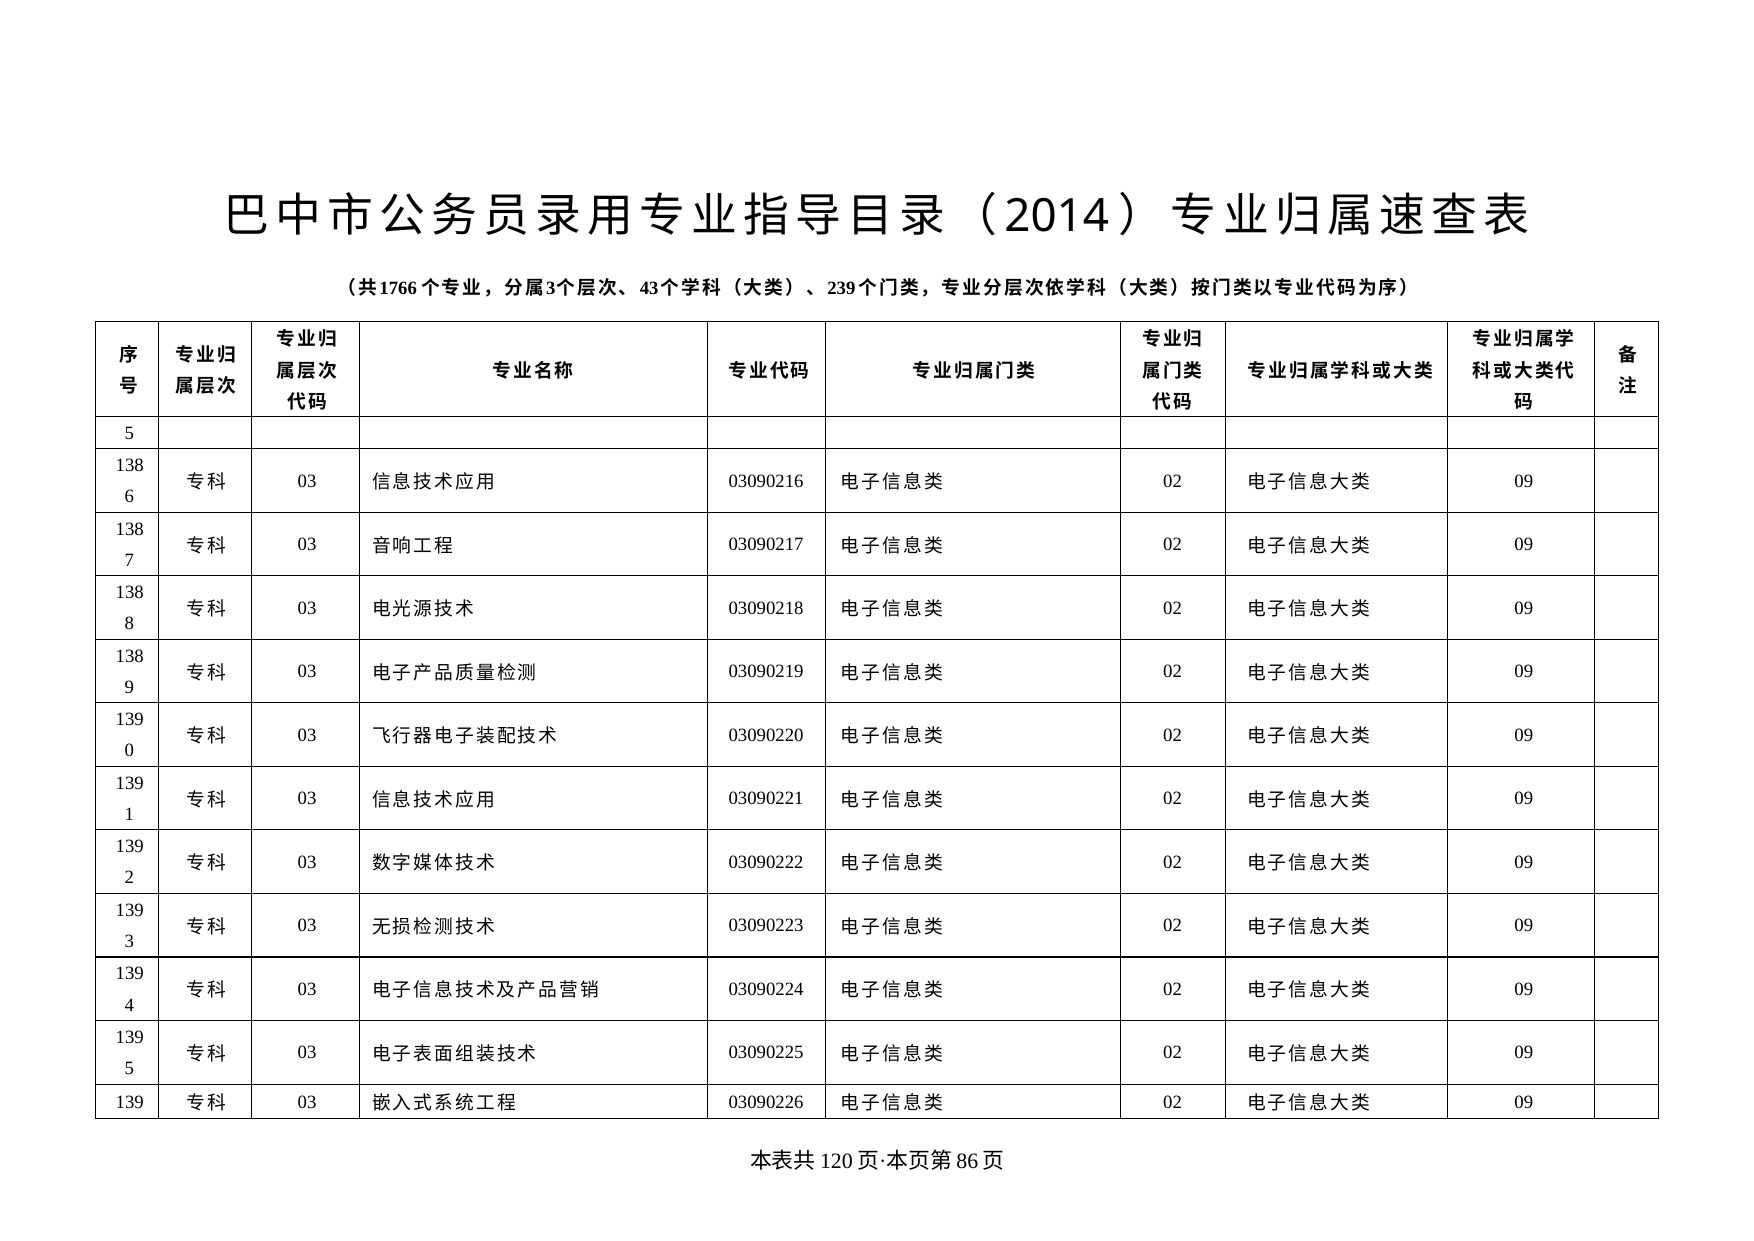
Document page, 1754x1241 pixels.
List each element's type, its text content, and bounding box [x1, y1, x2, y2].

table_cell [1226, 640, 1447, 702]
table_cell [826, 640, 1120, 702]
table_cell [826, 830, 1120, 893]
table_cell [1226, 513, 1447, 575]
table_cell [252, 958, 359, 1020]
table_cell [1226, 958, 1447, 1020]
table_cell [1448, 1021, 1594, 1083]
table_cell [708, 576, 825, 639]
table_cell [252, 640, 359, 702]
table_cell 序号 [96, 322, 158, 416]
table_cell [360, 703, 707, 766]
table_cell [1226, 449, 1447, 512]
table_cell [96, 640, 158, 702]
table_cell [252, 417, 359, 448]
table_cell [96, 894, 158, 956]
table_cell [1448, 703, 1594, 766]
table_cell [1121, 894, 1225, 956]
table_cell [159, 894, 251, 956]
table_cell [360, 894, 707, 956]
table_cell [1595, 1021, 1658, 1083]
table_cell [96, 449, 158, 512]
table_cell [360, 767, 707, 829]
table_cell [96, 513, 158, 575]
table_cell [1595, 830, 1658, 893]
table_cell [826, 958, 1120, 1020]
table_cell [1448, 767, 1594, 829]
table_cell 专业归属门类代码 [1121, 322, 1225, 416]
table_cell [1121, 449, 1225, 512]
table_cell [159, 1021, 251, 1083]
table_cell 专业归属门类 [826, 322, 1120, 416]
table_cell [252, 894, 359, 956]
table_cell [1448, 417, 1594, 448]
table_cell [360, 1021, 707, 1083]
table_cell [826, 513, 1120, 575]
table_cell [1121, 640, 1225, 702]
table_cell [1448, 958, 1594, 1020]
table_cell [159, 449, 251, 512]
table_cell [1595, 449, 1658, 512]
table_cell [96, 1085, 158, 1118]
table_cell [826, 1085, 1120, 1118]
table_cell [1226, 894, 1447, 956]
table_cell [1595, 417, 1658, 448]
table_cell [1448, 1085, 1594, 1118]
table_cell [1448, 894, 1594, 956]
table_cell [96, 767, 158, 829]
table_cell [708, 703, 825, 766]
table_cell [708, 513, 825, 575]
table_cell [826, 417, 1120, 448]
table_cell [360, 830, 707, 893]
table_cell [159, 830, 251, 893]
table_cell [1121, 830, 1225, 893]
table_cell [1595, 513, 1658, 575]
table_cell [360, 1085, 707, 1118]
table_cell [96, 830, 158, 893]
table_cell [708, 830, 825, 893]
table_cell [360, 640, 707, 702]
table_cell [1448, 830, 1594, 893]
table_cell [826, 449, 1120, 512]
table_cell 专业归属层次代码 [252, 322, 359, 416]
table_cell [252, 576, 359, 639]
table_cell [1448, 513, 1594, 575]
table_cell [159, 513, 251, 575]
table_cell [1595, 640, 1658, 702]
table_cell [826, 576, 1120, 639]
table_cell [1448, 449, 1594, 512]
table_cell 专业代码 [708, 322, 825, 416]
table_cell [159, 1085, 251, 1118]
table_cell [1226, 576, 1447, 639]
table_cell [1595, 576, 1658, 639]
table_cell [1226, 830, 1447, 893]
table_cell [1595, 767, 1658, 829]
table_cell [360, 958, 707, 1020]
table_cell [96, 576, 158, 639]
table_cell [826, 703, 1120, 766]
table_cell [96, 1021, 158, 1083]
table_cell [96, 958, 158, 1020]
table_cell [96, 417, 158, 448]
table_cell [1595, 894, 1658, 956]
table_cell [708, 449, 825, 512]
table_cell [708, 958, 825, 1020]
table_cell 备注 [1595, 322, 1658, 416]
table_cell 专业名称 [360, 322, 707, 416]
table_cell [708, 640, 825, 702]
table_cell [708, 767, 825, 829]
table_cell 专业归属层次 [159, 322, 251, 416]
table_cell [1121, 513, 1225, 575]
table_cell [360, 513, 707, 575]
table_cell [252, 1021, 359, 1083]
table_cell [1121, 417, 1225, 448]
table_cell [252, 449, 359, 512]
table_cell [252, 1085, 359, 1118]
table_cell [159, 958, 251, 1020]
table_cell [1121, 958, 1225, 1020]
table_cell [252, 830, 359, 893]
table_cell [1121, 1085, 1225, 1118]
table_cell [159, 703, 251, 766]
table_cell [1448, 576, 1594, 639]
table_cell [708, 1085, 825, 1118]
table_cell 专业归属学科或大类 [1226, 322, 1447, 416]
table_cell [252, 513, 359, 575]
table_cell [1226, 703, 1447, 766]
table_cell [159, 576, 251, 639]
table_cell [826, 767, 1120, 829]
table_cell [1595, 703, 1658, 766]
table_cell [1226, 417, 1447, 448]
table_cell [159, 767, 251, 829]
table_header 巴中市公务员录用专业指导目录（2014）专业归属速查表 [96, 173, 1658, 251]
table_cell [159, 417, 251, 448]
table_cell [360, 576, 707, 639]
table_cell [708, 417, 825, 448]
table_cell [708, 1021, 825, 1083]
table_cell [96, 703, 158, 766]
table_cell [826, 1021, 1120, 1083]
table_cell （共1766个专业，分属3个层次、43个学科（大类）、239个门类，专业分层次依学科（大类）按门类以专业代码为序） [96, 251, 1658, 321]
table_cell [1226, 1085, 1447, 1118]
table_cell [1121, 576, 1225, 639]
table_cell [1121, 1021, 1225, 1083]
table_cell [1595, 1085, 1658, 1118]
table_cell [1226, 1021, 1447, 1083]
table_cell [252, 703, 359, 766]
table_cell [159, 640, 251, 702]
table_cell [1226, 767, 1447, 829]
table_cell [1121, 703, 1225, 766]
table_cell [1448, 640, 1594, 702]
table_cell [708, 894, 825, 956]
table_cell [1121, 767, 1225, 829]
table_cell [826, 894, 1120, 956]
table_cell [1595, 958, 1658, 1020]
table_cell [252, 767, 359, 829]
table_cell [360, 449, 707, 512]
table_cell 专业归属学科或大类代码 [1448, 322, 1594, 416]
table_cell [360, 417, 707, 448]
